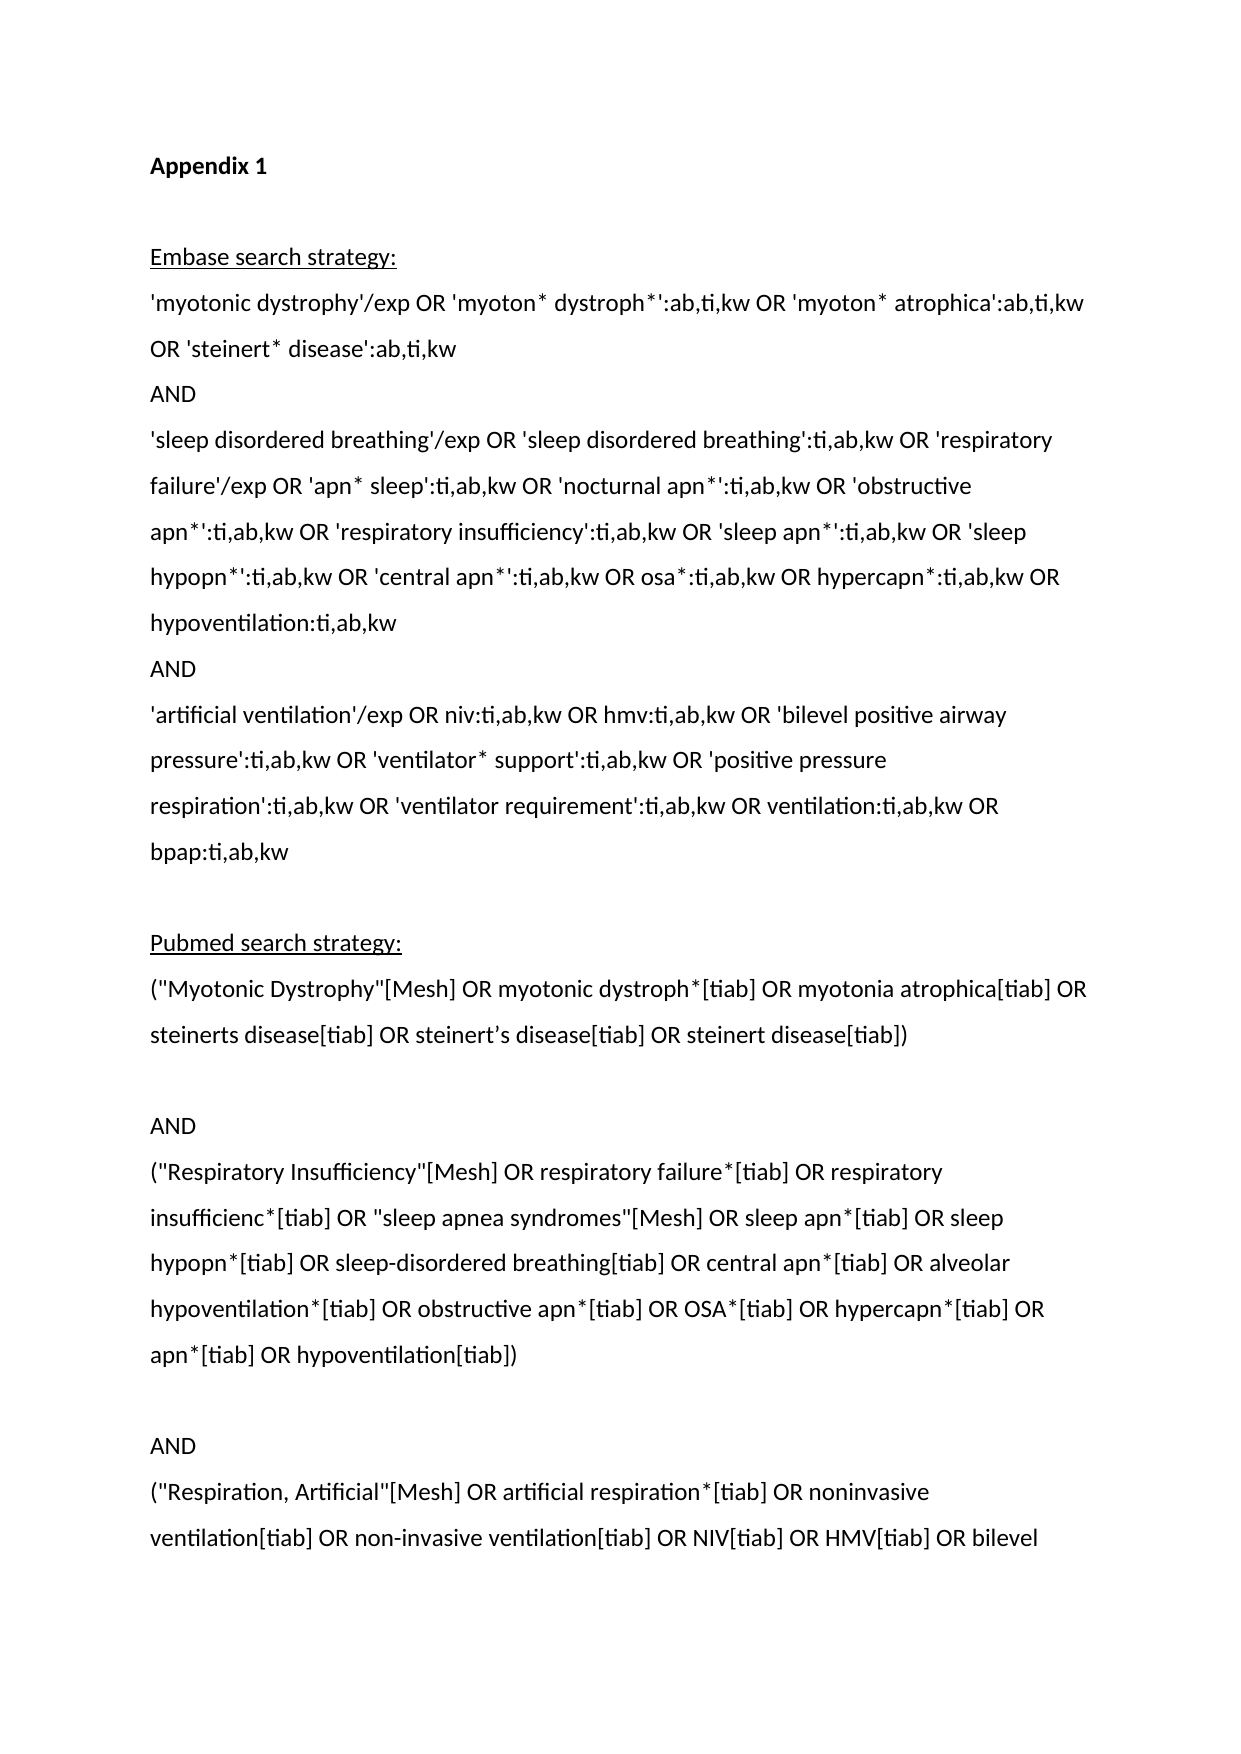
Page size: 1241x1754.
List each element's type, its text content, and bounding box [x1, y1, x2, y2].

text Pubmed search strategy: [150, 927, 1090, 958]
text AND [150, 379, 1090, 409]
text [150, 1476, 1090, 1552]
text 'artificial ventilation'/exp OR niv:ti,ab,kw OR hmv:ti,ab,kw OR 'bilevel positive airway pressure':ti,ab,kw OR 'ventilator* support':ti,ab,kw OR 'positive pressure respiration':ti,ab,kw OR 'ventilator requirement':ti,ab,kw OR ventilation:ti,ab,kw OR bpap:ti,ab,kw [150, 699, 1090, 866]
text 'sleep disordered breathing'/exp OR 'sleep disordered breathing':ti,ab,kw OR 'respiratory failure'/exp OR 'apn* sleep':ti,ab,kw OR 'nocturnal apn*':ti,ab,kw OR 'obstructive apn*':ti,ab,kw OR 'respiratory insufficiency':ti,ab,kw OR 'sleep apn*':ti,ab,kw OR 'sleep hypopn*':ti,ab,kw OR 'central apn*':ti,ab,kw OR osa*:ti,ab,kw OR hypercapn*:ti,ab,kw OR hypoventilation:ti,ab,kw [150, 424, 1090, 638]
text AND [150, 1110, 1090, 1141]
text AND [150, 653, 1090, 683]
text Embase search strategy: [150, 241, 1090, 272]
text ("Respiratory Insufficiency"[Mesh] OR respiratory failure*[tiab] OR respiratory insufficienc*[tiab] OR "sleep apnea syndromes"[Mesh] OR sleep apn*[tiab] OR sleep hypopn*[tiab] OR sleep-disordered breathing[tiab] OR central apn*[tiab] OR alveolar hypoventilation*[tiab] OR obstructive apn*[tiab] OR OSA*[tiab] OR hypercapn*[tiab] OR apn*[tiab] OR hypoventilation[tiab]) [150, 1156, 1090, 1369]
text 'myotonic dystrophy'/exp OR 'myoton* dystroph*':ab,ti,kw OR 'myoton* atrophica':ab,ti,kw OR 'steinert* disease':ab,ti,kw [150, 287, 1090, 363]
text ("Myotonic Dystrophy"[Mesh] OR myotonic dystroph*[tiab] OR myotonia atrophica[tiab] OR steinerts disease[tiab] OR steinert’s disease[tiab] OR steinert disease[tiab]) [150, 973, 1090, 1049]
text AND [150, 1430, 1090, 1461]
text Appendix 1 [150, 150, 1090, 181]
